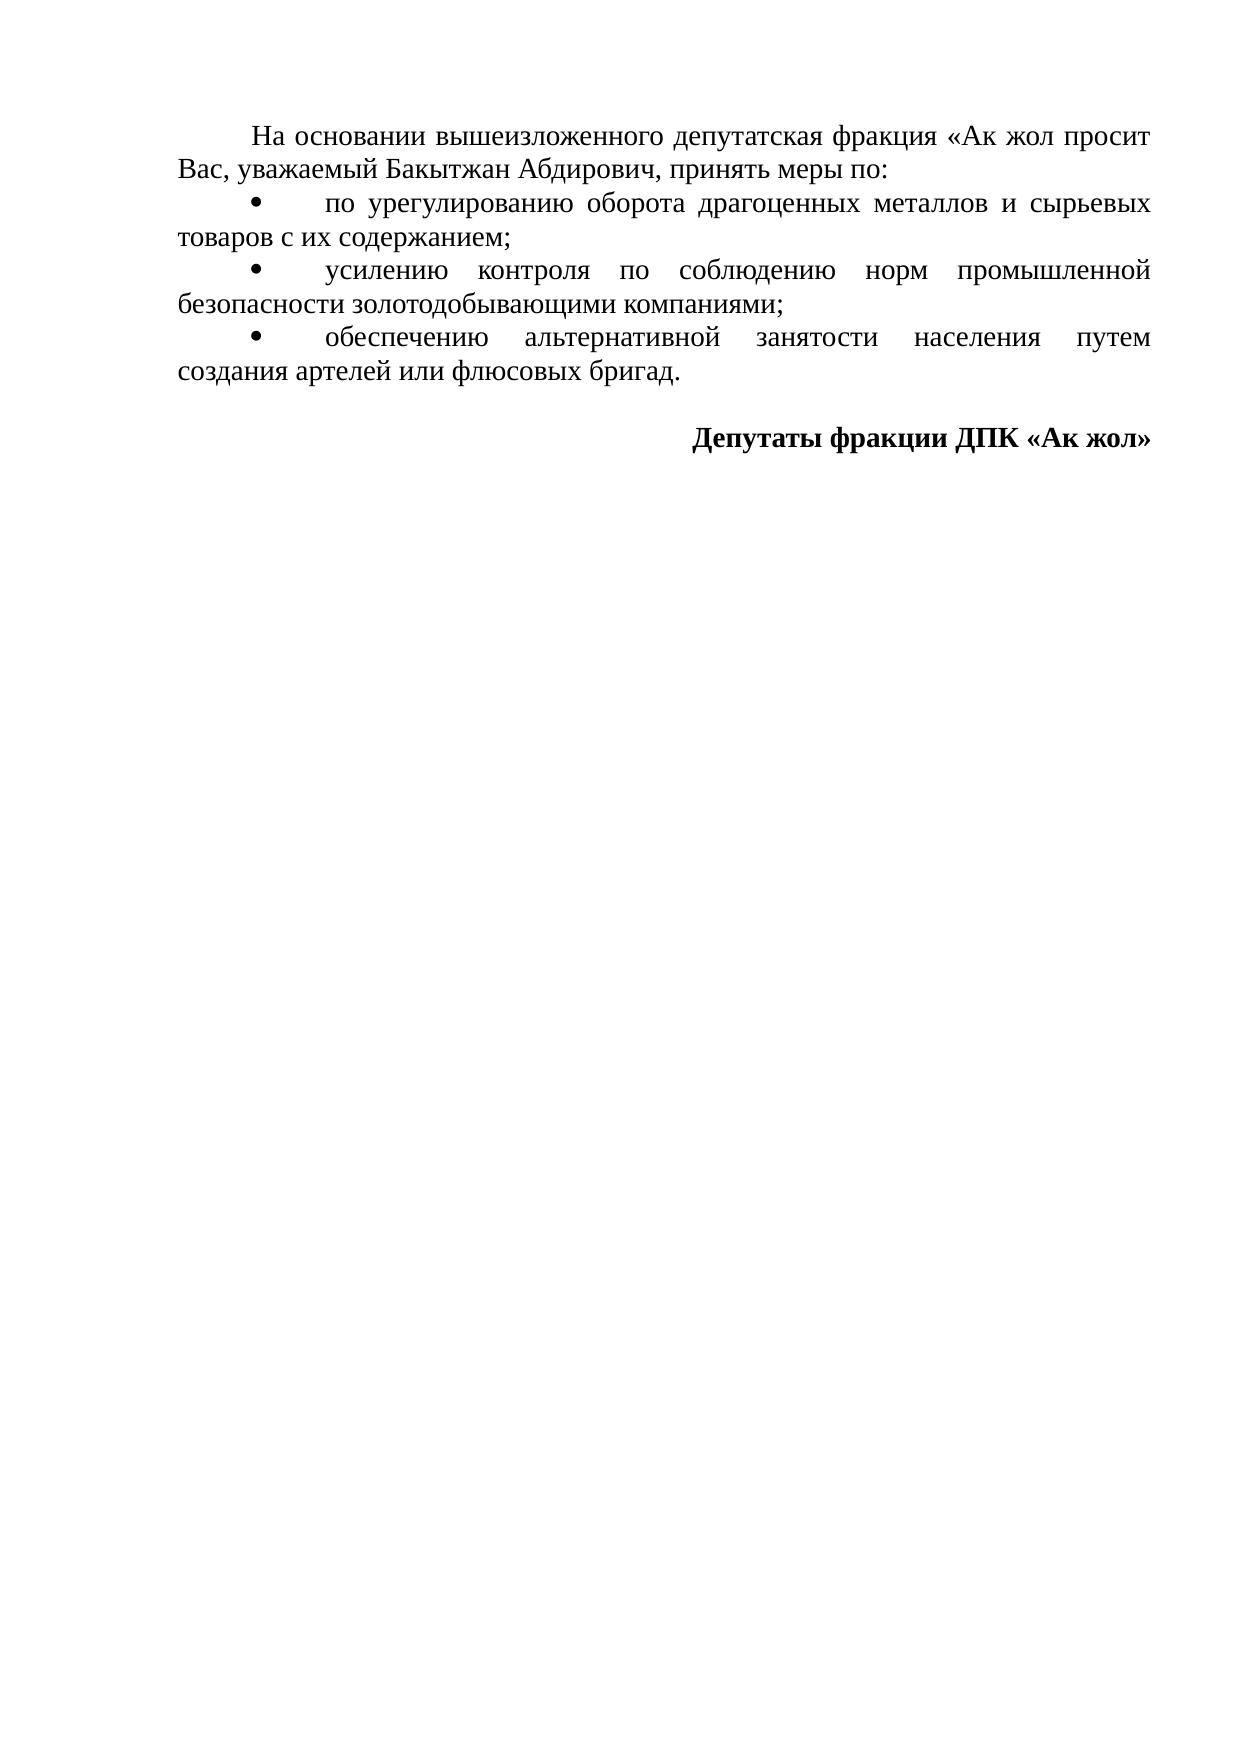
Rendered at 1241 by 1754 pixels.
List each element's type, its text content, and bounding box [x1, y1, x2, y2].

text На основании вышеизложенного депутатская фракция «Ак жол просит Вас, уважаемый Бакытжан Абдирович, принять меры по: [177, 118, 1152, 185]
list по урегулированию оборота драгоценных металлов и сырьевых товаров с их содержанием; [177, 185, 1152, 252]
list усилению контроля по соблюдению норм промышленной безопасности золотодобывающими компаниями; [177, 252, 1152, 319]
list обеспечению альтернативной занятости населения путем создания артелей или флюсовых бригад. [177, 319, 1152, 387]
text Депутаты фракции ДПК «Ак жол» [177, 420, 1152, 454]
